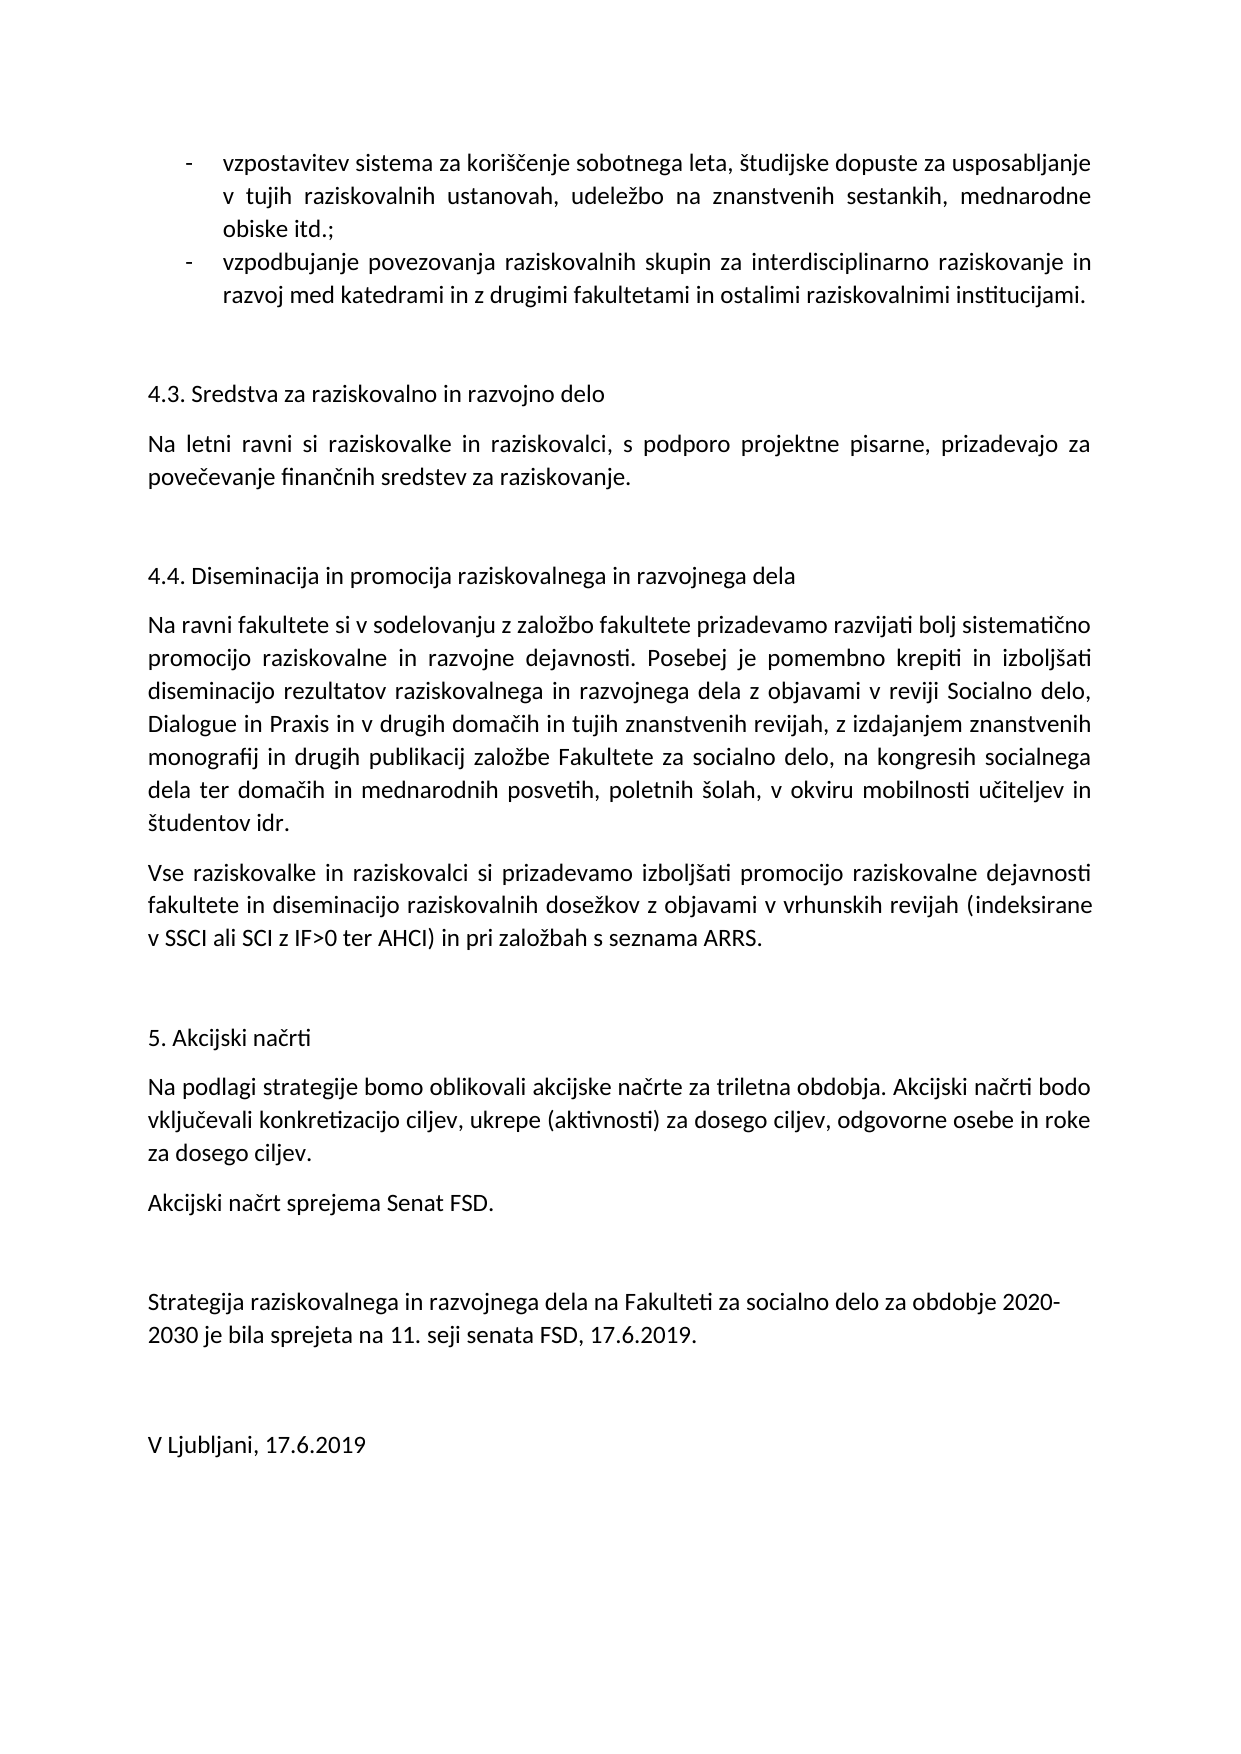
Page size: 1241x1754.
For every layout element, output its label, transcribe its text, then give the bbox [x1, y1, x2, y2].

text 4.3. Sredstva za raziskovalno in razvojno delo [148, 378, 1093, 409]
text Strategija raziskovalnega in razvojnega dela na Fakulteti za socialno delo za obdobje 2020-2030 je bila sprejeta na 11. seji senata FSD, 17.6.2019. [148, 1286, 1093, 1349]
text Na podlagi strategije bomo oblikovali akcijske načrte za triletna obdobja. Akcijski načrti bodo vključevali konkretizacijo ciljev, ukrepe (aktivnosti) za dosego ciljev, odgovorne osebe in roke za dosego ciljev. [148, 1071, 1093, 1168]
text V Ljubljani, 17.6.2019 [148, 1429, 1093, 1459]
text Na letni ravni si raziskovalke in raziskovalci, s podporo projektne pisarne, prizadevajo za povečevanje finančnih sredstev za raziskovanje. [148, 428, 1093, 491]
text 4.4. Diseminacija in promocija raziskovalnega in razvojnega dela [148, 560, 1093, 591]
text Vse raziskovalke in raziskovalci si prizadevamo izboljšati promocijo raziskovalne dejavnosti fakultete in diseminacijo raziskovalnih dosežkov z objavami v vrhunskih revijah (indeksirane v SSCI ali SCI z IF>0 ter AHCI) in pri založbah s seznama ARRS. [148, 857, 1093, 953]
text Na ravni fakultete si v sodelovanju z založbo fakultete prizadevamo razvijati bolj sistematično promocijo raziskovalne in razvojne dejavnosti. Posebej je pomembno krepiti in izboljšati diseminacijo rezultatov raziskovalnega in razvojnega dela z objavami v reviji Socialno delo, Dialogue in Praxis in v drugih domačih in tujih znanstvenih revijah, z izdajanjem znanstvenih monografij in drugih publikacij založbe Fakultete za socialno delo, na kongresih socialnega dela ter domačih in mednarodnih posvetih, poletnih šolah, v okviru mobilnosti učiteljev in študentov idr. [148, 610, 1093, 838]
text 5. Akcijski načrti [148, 1022, 1093, 1052]
list vzpodbujanje povezovanja raziskovalnih skupin za interdisciplinarno raziskovanje in razvoj med katedrami in z drugimi fakultetami in ostalimi raziskovalnimi institucijami. [185, 246, 1093, 310]
text Akcijski načrt sprejema Senat FSD. [148, 1187, 1093, 1217]
list vzpostavitev sistema za koriščenje sobotnega leta, študijske dopuste za usposabljanje v tujih raziskovalnih ustanovah, udeležbo na znanstvenih sestankih, mednarodne obiske itd.; [185, 148, 1093, 244]
